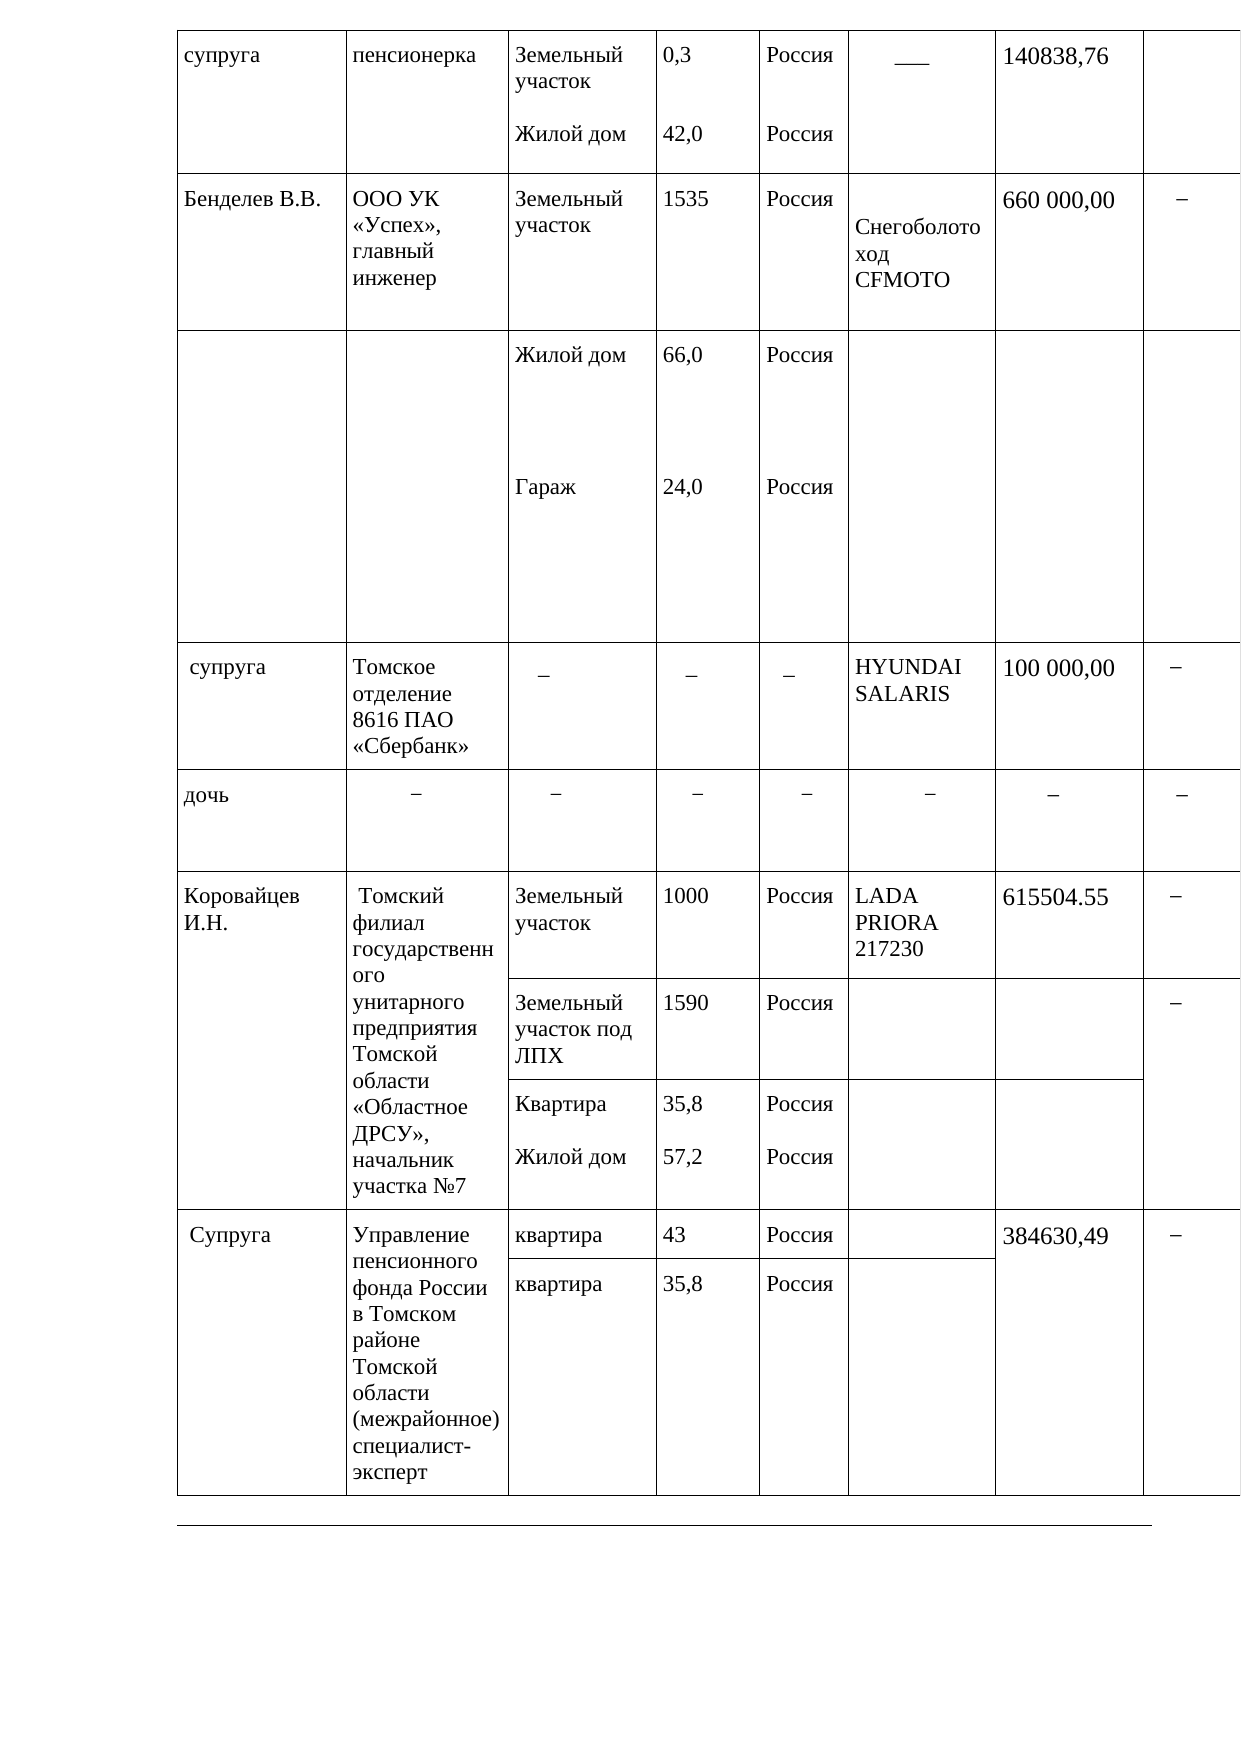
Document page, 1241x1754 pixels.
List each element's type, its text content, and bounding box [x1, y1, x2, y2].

table_cell Управление пенсионного фонда России в Томском районе Томской области (межрайонное) специалист-эксперт [347, 1210, 508, 1495]
table_cell − [849, 770, 995, 871]
table_cell Россия [760, 174, 848, 329]
table_cell − [996, 770, 1143, 871]
table_cell Россия [760, 872, 848, 977]
table_cell − [1144, 174, 1240, 329]
table_cell [849, 979, 995, 1079]
table_cell 0,3 42,0 [657, 31, 759, 173]
table_cell − [509, 770, 656, 871]
table_cell 66,0 24,0 [657, 331, 759, 642]
table_cell [996, 979, 1143, 1079]
table_cell [1144, 331, 1240, 642]
table_cell [1144, 31, 1240, 173]
table_cell _ [760, 643, 848, 769]
table_cell [996, 1080, 1143, 1209]
table_cell _ [657, 643, 759, 769]
table_cell Квартира Жилой дом [509, 1080, 656, 1209]
table_cell Земельный участок [509, 174, 656, 329]
table_cell − [1144, 979, 1240, 1209]
table_cell [996, 331, 1143, 642]
table_cell _ [509, 643, 656, 769]
table_cell 1535 [657, 174, 759, 329]
table_cell − [1144, 643, 1240, 769]
table_cell квартира [509, 1259, 656, 1495]
table_cell 100 000,00 [996, 643, 1143, 769]
table_cell Россия [760, 979, 848, 1079]
table_cell [849, 1210, 995, 1258]
table_cell Россия Россия [760, 31, 848, 173]
table_cell Снегоболотоход CFMOTO [849, 174, 995, 329]
table_cell ООО УК «Успех», главный инженер [347, 174, 508, 329]
table_cell HYUNDAI SALARIS [849, 643, 995, 769]
table_cell 384630,49 [996, 1210, 1143, 1495]
table_cell супруга [178, 31, 346, 173]
table_cell [849, 1080, 995, 1209]
table_cell Коровайцев И.Н. [178, 872, 346, 1209]
table_cell квартира [509, 1210, 656, 1258]
table_cell Земельный участок [509, 872, 656, 977]
table_cell Томский филиал государственного унитарного предприятия Томской области «Областное ДРСУ», начальник участка №7 [347, 872, 508, 1209]
table_cell − [1144, 770, 1240, 871]
table_cell − [1144, 872, 1240, 977]
table_cell Россия [760, 1210, 848, 1258]
table_cell ___ [849, 31, 995, 173]
table_cell пенсионерка [347, 31, 508, 173]
table_cell − [347, 770, 508, 871]
table_cell 1590 [657, 979, 759, 1079]
table_cell 35,8 [657, 1259, 759, 1495]
table_cell [347, 331, 508, 642]
table_cell 35,8 57,2 [657, 1080, 759, 1209]
table_cell Земельный участок под ЛПХ [509, 979, 656, 1079]
table_cell Россия Россия [760, 1080, 848, 1209]
table_cell Россия Россия [760, 331, 848, 642]
table_cell Жилой дом Гараж [509, 331, 656, 642]
table_cell Земельный участок Жилой дом [509, 31, 656, 173]
table_cell 43 [657, 1210, 759, 1258]
table_cell − [657, 770, 759, 871]
table_cell [849, 331, 995, 642]
table_cell Россия [760, 1259, 848, 1495]
table_cell дочь [178, 770, 346, 871]
table_cell 140838,76 [996, 31, 1143, 173]
table_cell 660 000,00 [996, 174, 1143, 329]
table_cell 1000 [657, 872, 759, 977]
table_cell [178, 331, 346, 642]
table_cell супруга [178, 643, 346, 769]
table_cell [849, 1259, 995, 1495]
table_cell − [1144, 1210, 1240, 1495]
table_cell LADA PRIORA 217230 [849, 872, 995, 977]
table_cell Бенделев В.В. [178, 174, 346, 329]
table_cell − [760, 770, 848, 871]
table_cell Супруга [178, 1210, 346, 1495]
table_cell 615504.55 [996, 872, 1143, 977]
table_cell Томское отделение 8616 ПАО «Сбербанк» [347, 643, 508, 769]
